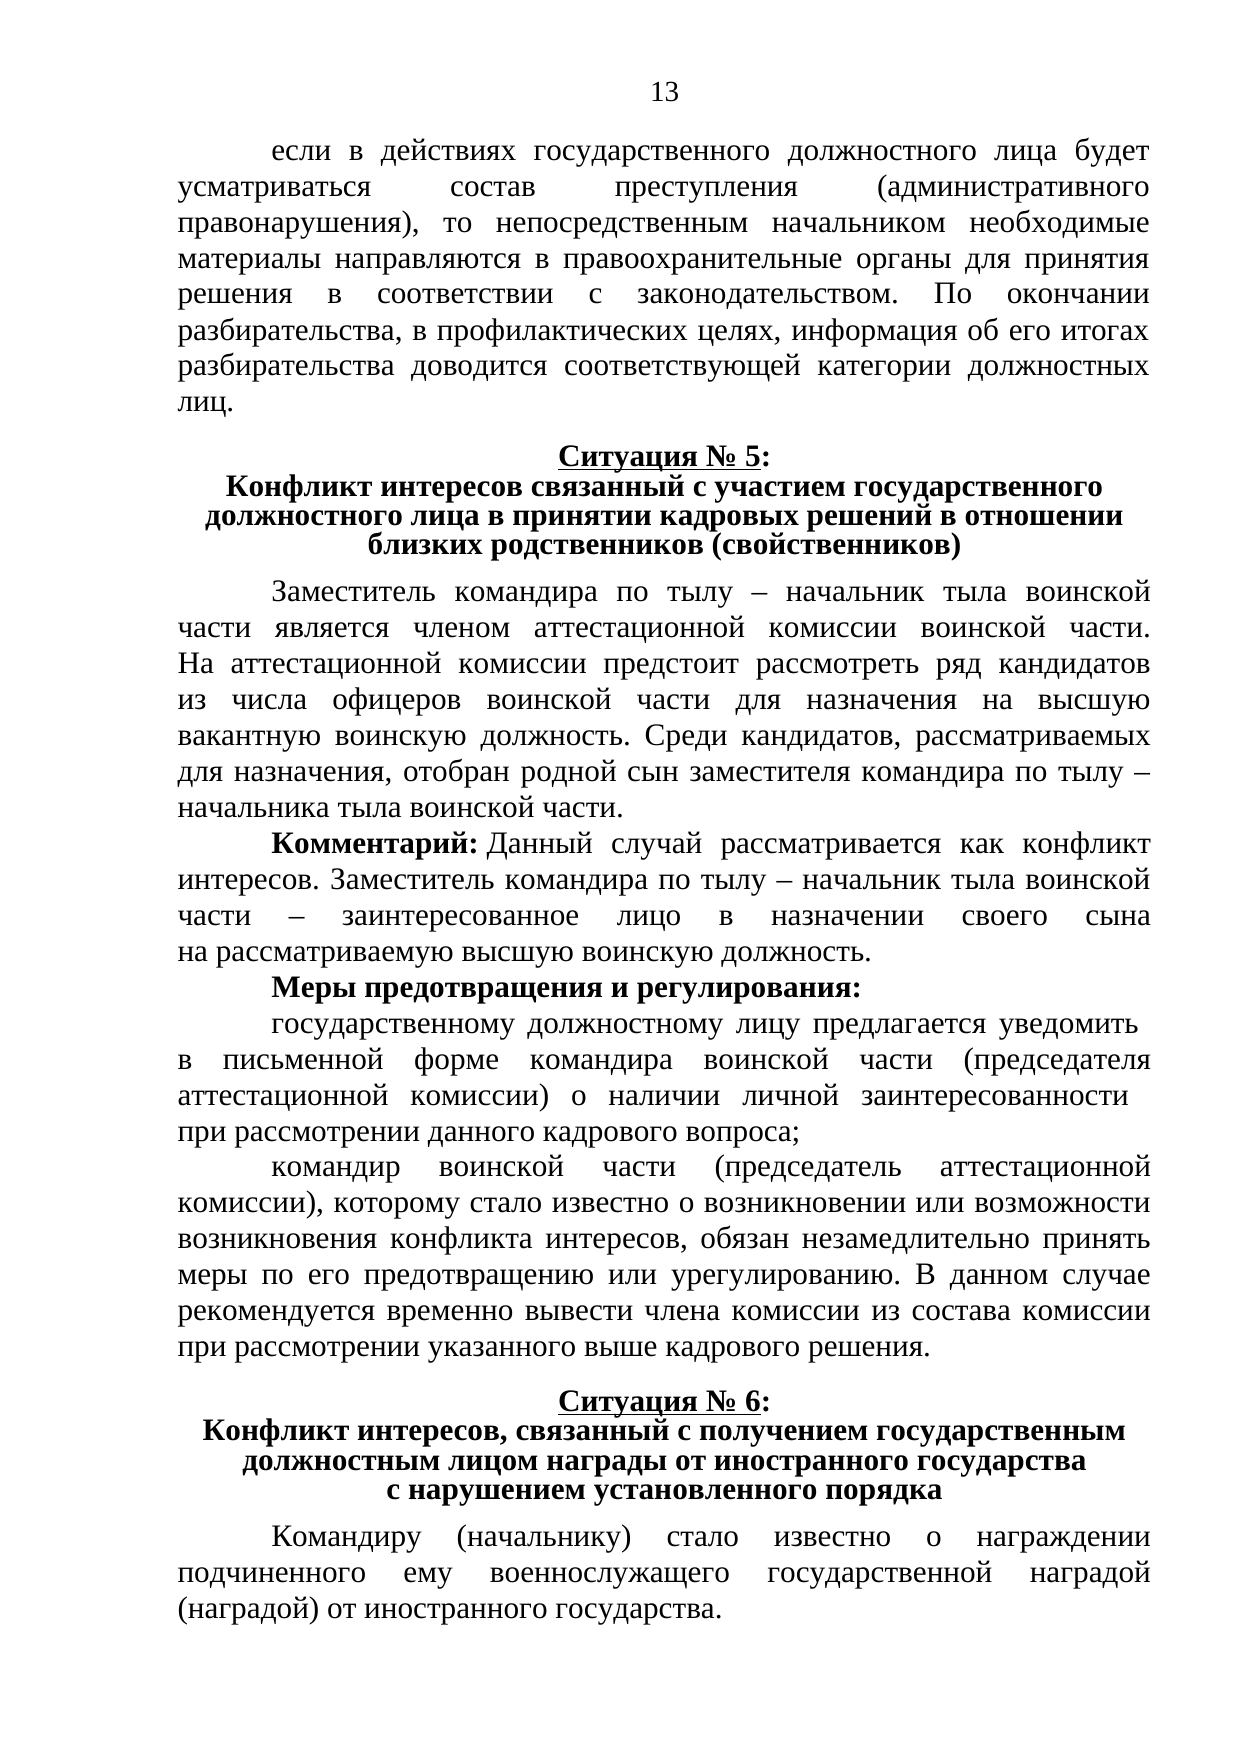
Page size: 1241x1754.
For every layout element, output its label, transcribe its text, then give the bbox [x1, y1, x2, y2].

text если в действиях государственного должностного лица будет усматриваться состав преступления (административного правонарушения), то непосредственным начальником необходимые материалы направляются в правоохранительные органы для принятия решения в соответствии с законодательством. По окончании разбирательства, в профилактических целях, информация об его итогах разбирательства доводится соответствующей категории должностных лиц. [177, 131, 1151, 418]
text Меры предотвращения и регулирования: [177, 968, 1152, 1004]
text Командиру (начальнику) стало известно о награждении подчиненного ему военнослужащего государственной наградой (наградой) от иностранного государства. [177, 1517, 1152, 1625]
text Ситуация № 5: [174, 443, 1152, 473]
text Комментарий: Данный случай рассматривается как конфликт интересов. Заместитель командира по тылу – начальник тыла воинской части – заинтересованное лицо в назначении своего сына на рассматриваемую высшую воинскую должность. [177, 824, 1152, 968]
text Конфликт интересов связанный с участием государственного должностного лица в принятии кадровых решений в отношении близких родственников (свойственников) [177, 473, 1152, 560]
text государственному должностному лицу предлагается уведомить в письменной форме командира воинской части (председателя аттестационной комиссии) о наличии личной заинтересованности при рассмотрении данного кадрового вопроса; [177, 1004, 1152, 1148]
text командир воинской части (председатель аттестационной комиссии), которому стало известно о возникновении или возможности возникновения конфликта интересов, обязан незамедлительно принять меры по его предотвращению или урегулированию. В данном случае рекомендуется временно вывести члена комиссии из состава комиссии при рассмотрении указанного выше кадрового решения. [177, 1148, 1152, 1363]
text Заместитель командира по тылу – начальник тыла воинской части является членом аттестационной комиссии воинской части. На аттестационной комиссии предстоит рассмотреть ряд кандидатов из числа офицеров воинской части для назначения на высшую вакантную воинскую должность. Среди кандидатов, рассматриваемых для назначения, отобран родной сын заместителя командира по тылу – начальника тыла воинской части. [177, 573, 1152, 824]
text Ситуация № 6: Конфликт интересов, связанный с получением государственным должностным лицом награды от иностранного государства с нарушением установленного порядка [177, 1388, 1152, 1505]
